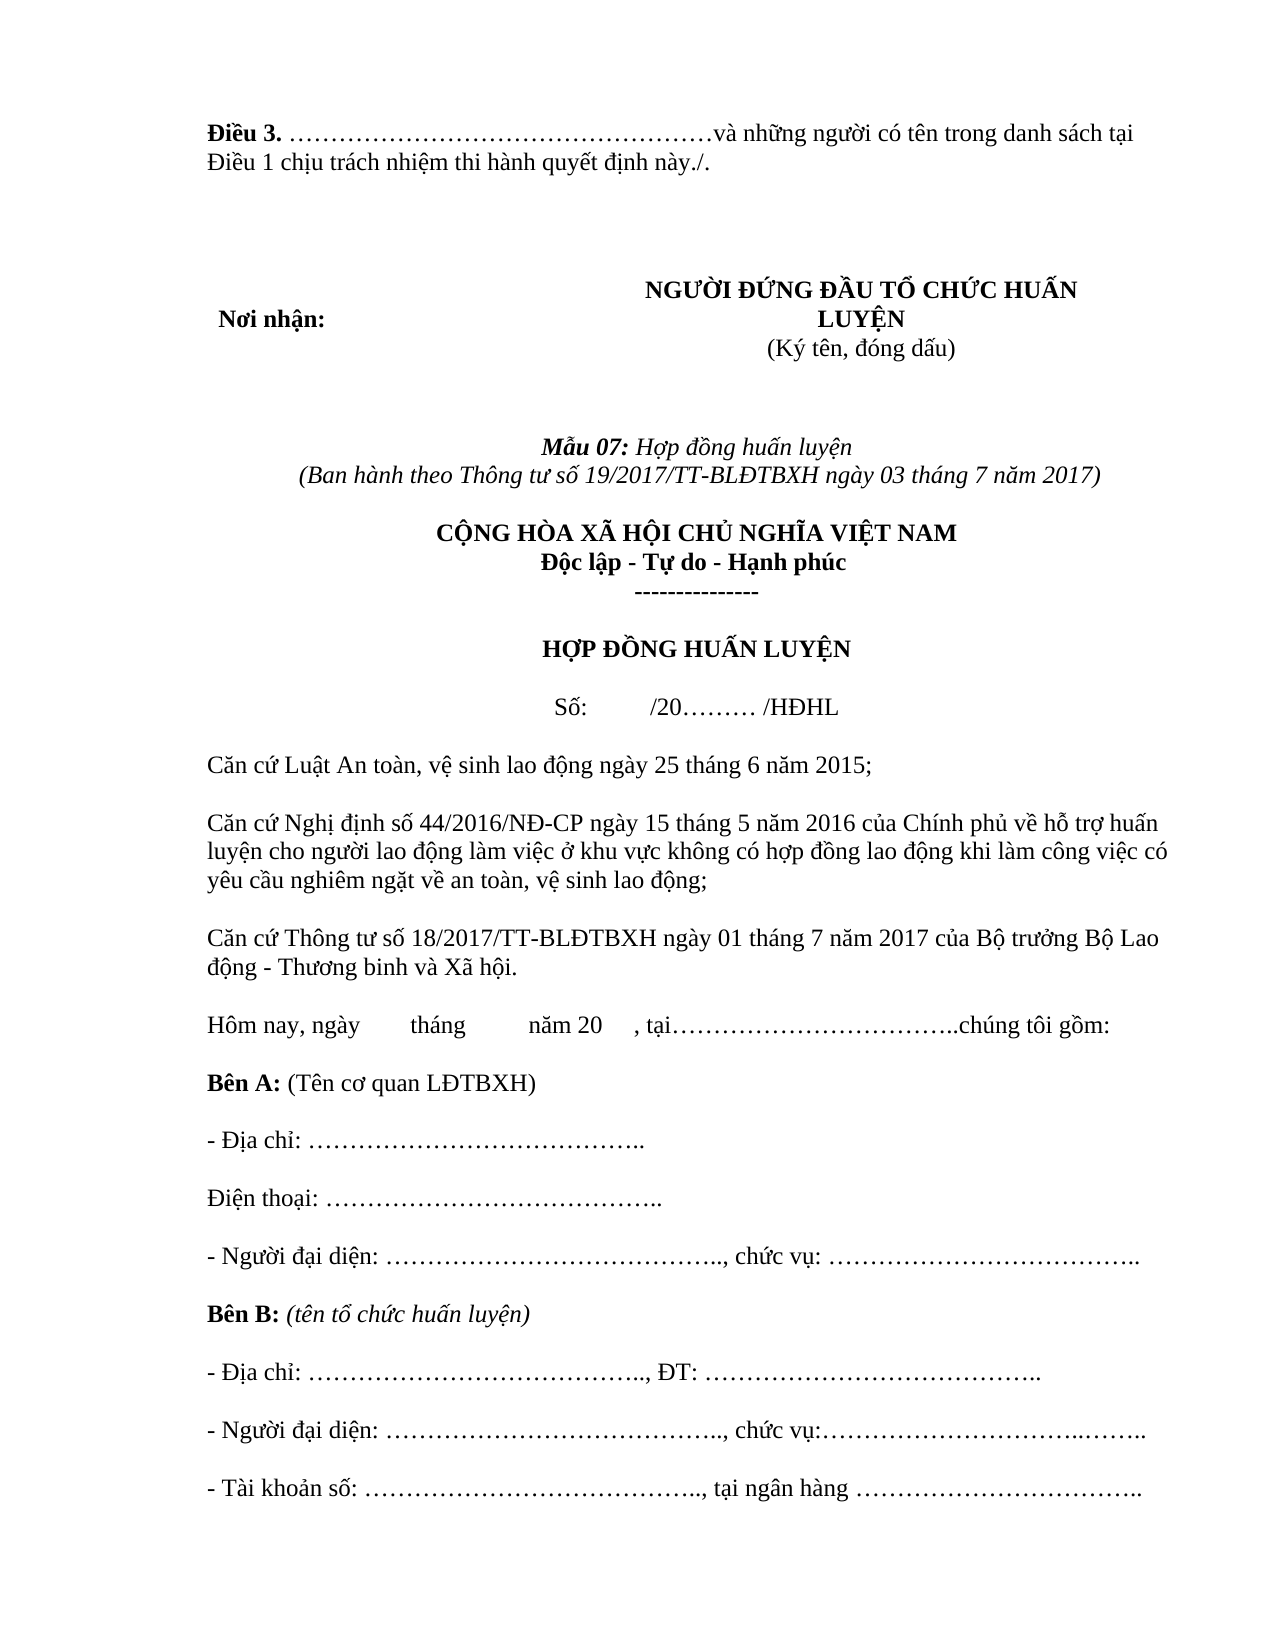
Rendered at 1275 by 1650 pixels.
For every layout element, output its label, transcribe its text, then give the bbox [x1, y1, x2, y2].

text - Người đại diện: ………………………………….., chức vụ:…………………………..…….. [207, 1415, 1186, 1444]
text - Địa chỉ: ………………………………….., ĐT: ………………………………….. [207, 1357, 1186, 1386]
text Bên A: (Tên cơ quan LĐTBXH) [207, 1068, 1186, 1096]
text Hôm nay, ngày tháng năm 20 , tại……………………………..chúng tôi gồm: [207, 1010, 1186, 1038]
text HỢP ĐỒNG HUẤN LUYỆN [207, 634, 1186, 663]
table_header Nơi nhận: [207, 263, 593, 361]
text - Địa chỉ: ………………………………….. [207, 1126, 1186, 1154]
text Mẫu 07: Hợp đồng huấn luyện (Ban hành theo Thông tư số 19/2017/TT-BLĐTBXH ngày 03 tháng 7 năm 2017) [207, 432, 1186, 489]
text Căn cứ Thông tư số 18/2017/TT-BLĐTBXH ngày 01 tháng 7 năm 2017 của Bộ trưởng Bộ Lao động - Thương binh và Xã hội. [207, 923, 1186, 981]
text Bên B: (tên tổ chức huấn luyện) [207, 1299, 1186, 1328]
table_header NGƯỜI ĐỨNG ĐẦU TỔ CHỨC HUẤN LUYỆN (Ký tên, đóng dấu) [593, 263, 1129, 361]
text Điện thoại: ………………………………….. [207, 1183, 1186, 1212]
text - Người đại diện: ………………………………….., chức vụ: ……………………………….. [207, 1241, 1186, 1270]
text Căn cứ Luật An toàn, vệ sinh lao động ngày 25 tháng 6 năm 2015; [207, 750, 1186, 778]
text - Tài khoản số: ………………………………….., tại ngân hàng …………………………….. [207, 1473, 1186, 1502]
text Điều 3. ……………………………………………và những người có tên trong danh sách tại Điều 1 chịu trách nhiệm thi hành quyết định này./. [207, 118, 1186, 176]
text CỘNG HÒA XÃ HỘI CHỦ NGHĨA VIỆT NAM Độc lập - Tự do - Hạnh phúc --------------- [207, 518, 1186, 605]
text Số: /20……… /HĐHL [207, 692, 1186, 721]
text Căn cứ Nghị định số 44/2016/NĐ-CP ngày 15 tháng 5 năm 2016 của Chính phủ về hỗ trợ huấn luyện cho người lao động làm việc ở khu vực không có hợp đồng lao động khi làm công việc có yêu cầu nghiêm ngặt về an toàn, vệ sinh lao động; [207, 808, 1186, 894]
